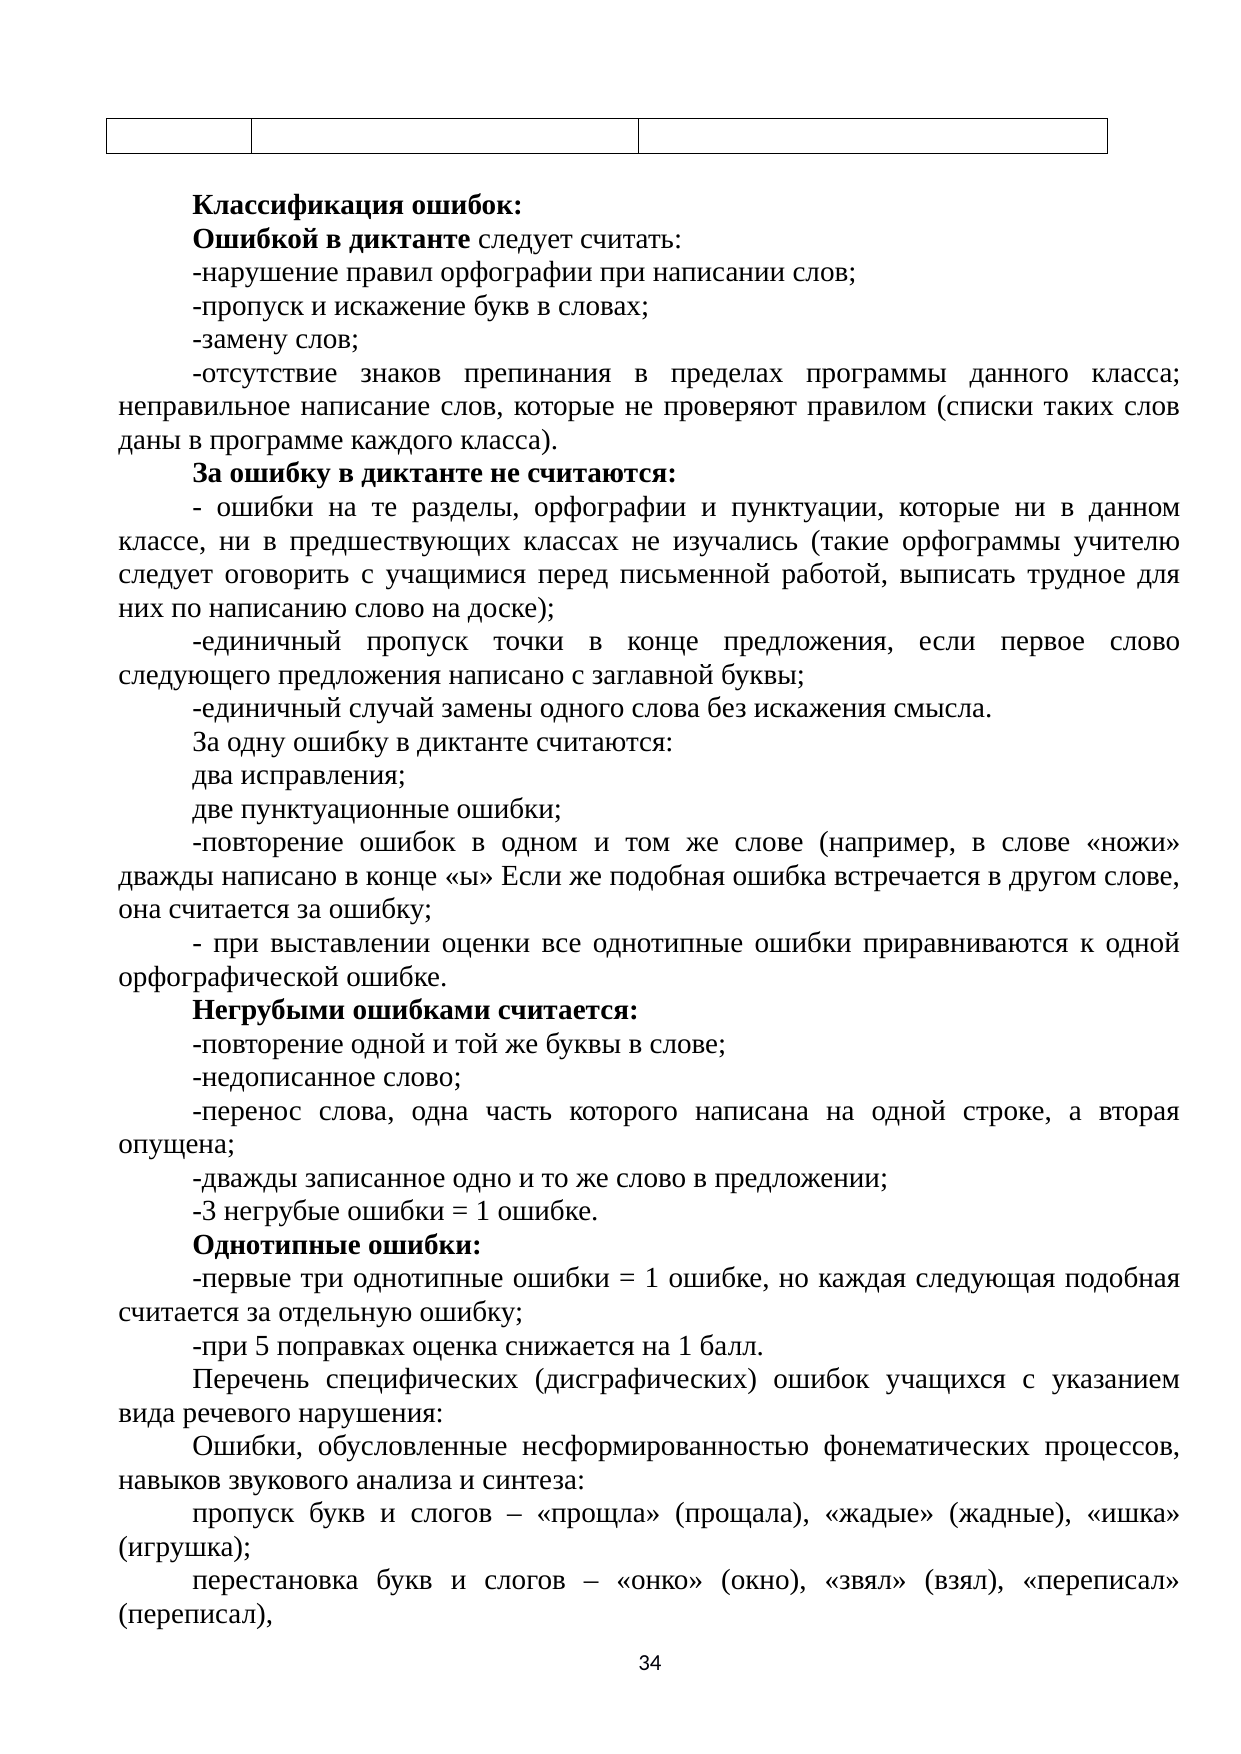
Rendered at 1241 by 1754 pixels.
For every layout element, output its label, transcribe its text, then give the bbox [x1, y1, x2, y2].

text пропуск букв и слогов – «прощла» (прощала), «жадые» (жадные), «ишка» (игрушка); [118, 1495, 1181, 1562]
text две пунктуационные ошибки; [118, 791, 1181, 824]
text -единичный случай замены одного слова без искажения смысла. [118, 690, 1181, 724]
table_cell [252, 119, 638, 153]
text -недописанное слово; [118, 1059, 1181, 1093]
table_cell 2 [107, 119, 251, 153]
text За ошибку в диктанте не считаются: [118, 456, 1181, 489]
text - при выставлении оценки все однотипные ошибки приравниваются к одной орфографической ошибке. [118, 925, 1181, 992]
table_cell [639, 119, 1107, 153]
text За одну ошибку в диктанте считаются: [118, 724, 1181, 757]
text перестановка букв и слогов – «онко» (окно), «звял» (взял), «переписал» (переписал), [118, 1562, 1181, 1629]
text два исправления; [118, 757, 1181, 791]
text -пропуск и искажение букв в словах; [118, 288, 1181, 321]
text Классификация ошибок: [118, 187, 1181, 221]
text Ошибкой в диктанте следует считать: [118, 221, 1181, 254]
text -первые три однотипные ошибки = 1 ошибке, но каждая следующая подобная считается за отдельную ошибку; [118, 1261, 1181, 1328]
text -отсутствие знаков препинания в пределах программы данного класса; неправильное написание слов, которые не проверяют правилом (списки таких слов даны в программе каждого класса). [118, 355, 1181, 456]
text -единичный пропуск точки в конце предложения, если первое слово следующего предложения написано с заглавной буквы; [118, 623, 1181, 690]
text -повторение ошибок в одном и том же слове (например, в слове «ножи» дважды написано в конце «ы» Если же подобная ошибка встречается в другом слове, она считается за ошибку; [118, 824, 1181, 925]
text Однотипные ошибки: [118, 1227, 1181, 1261]
text -повторение одной и той же буквы в слове; [118, 1026, 1181, 1059]
text - ошибки на те разделы, орфографии и пунктуации, которые ни в данном классе, ни в предшествующих классах не изучались (такие орфограммы учителю следует оговорить с учащимися перед письменной работой, выписать трудное для них по написанию слово на доске); [118, 489, 1181, 623]
text Ошибки, обусловленные несформированностью фонематических процессов, навыков звукового анализа и синтеза: [118, 1428, 1181, 1495]
text Негрубыми ошибками считается: [118, 992, 1181, 1026]
text -3 негрубые ошибки = 1 ошибке. [118, 1193, 1181, 1227]
text -при 5 поправках оценка снижается на 1 балл. [118, 1328, 1181, 1361]
text -перенос слова, одна часть которого написана на одной строке, а вторая опущена; [118, 1093, 1181, 1160]
text Перечень специфических (дисграфических) ошибок учащихся с указанием вида речевого нарушения: [118, 1361, 1181, 1428]
text -замену слов; [118, 321, 1181, 355]
text -дважды записанное одно и то же слово в предложении; [118, 1160, 1181, 1193]
text -нарушение правил орфографии при написании слов; [118, 254, 1181, 288]
